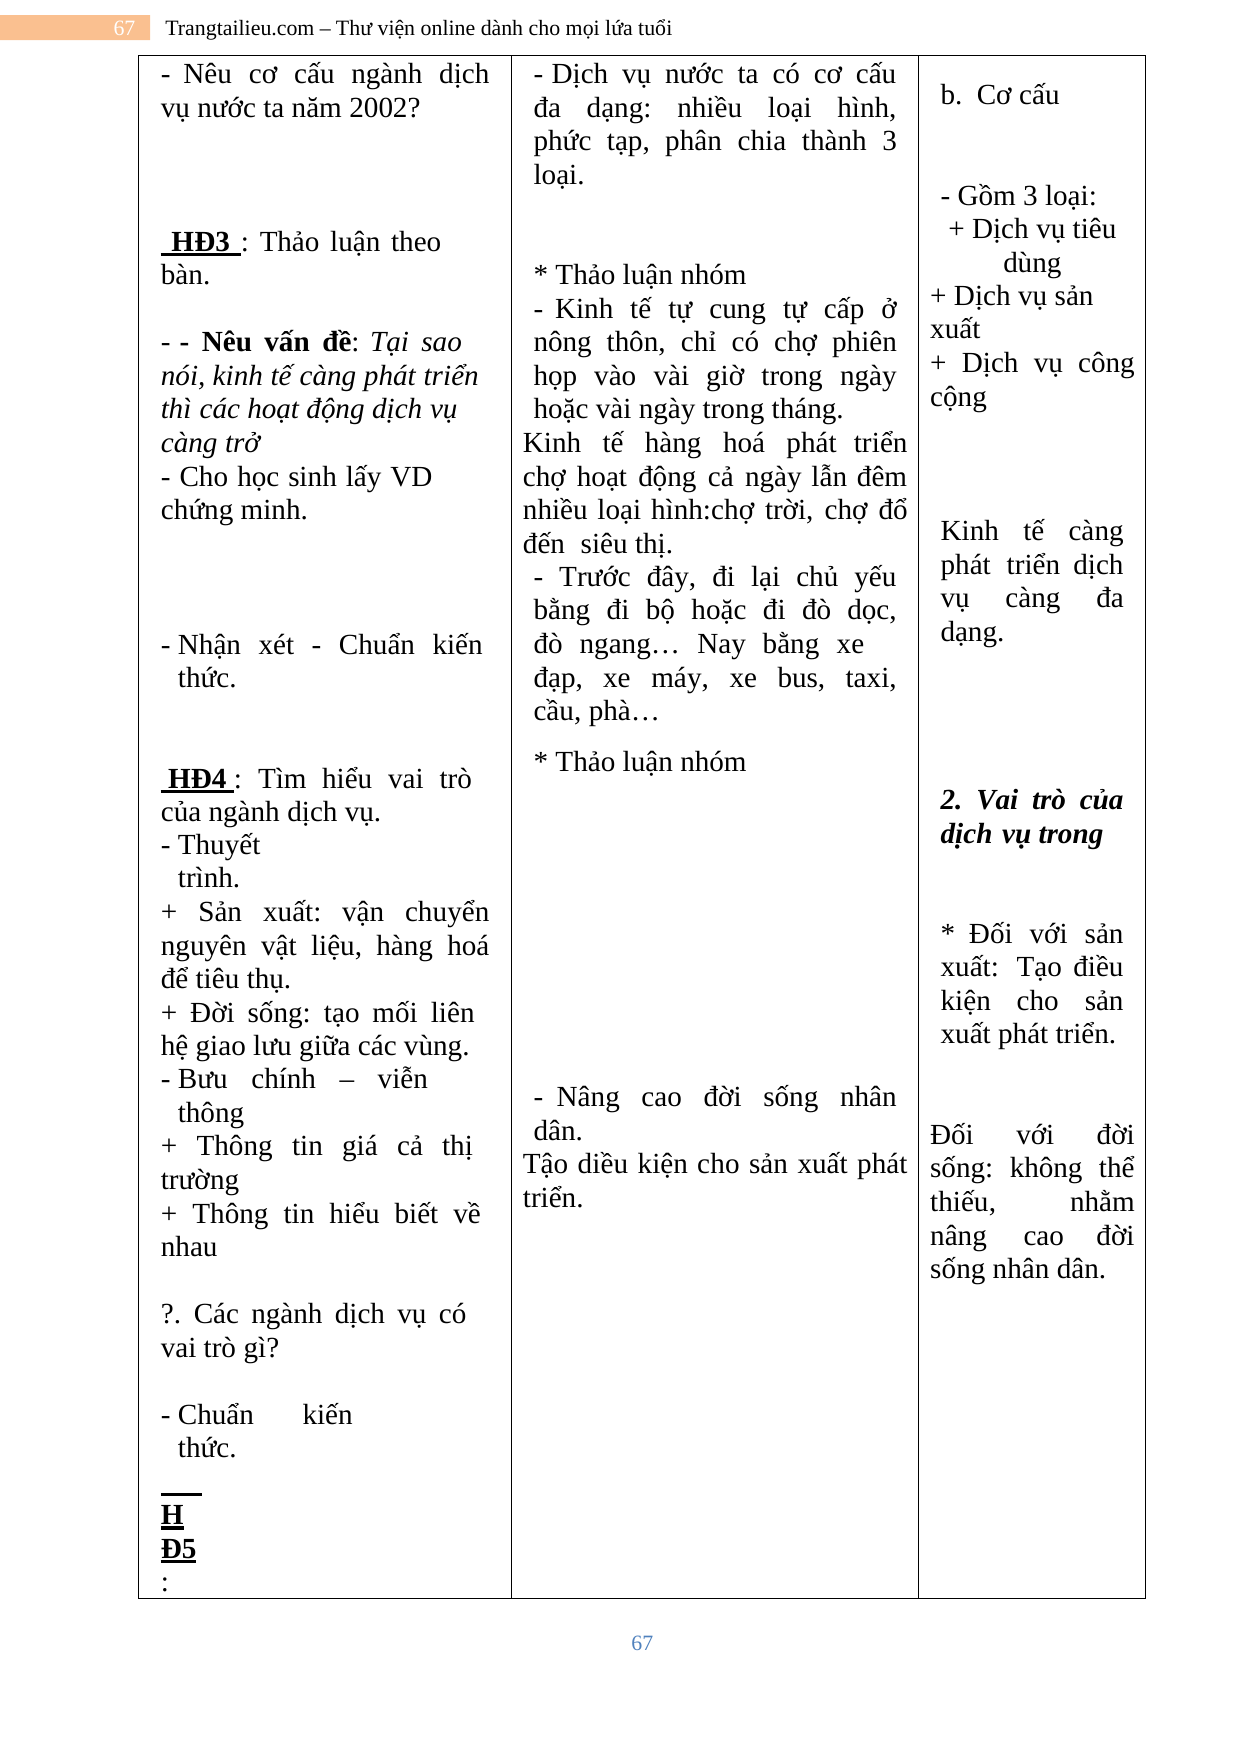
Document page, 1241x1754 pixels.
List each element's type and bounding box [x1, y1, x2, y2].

table_cell [919, 56, 1145, 1598]
table_cell [512, 56, 918, 1598]
table_cell [139, 56, 511, 1598]
